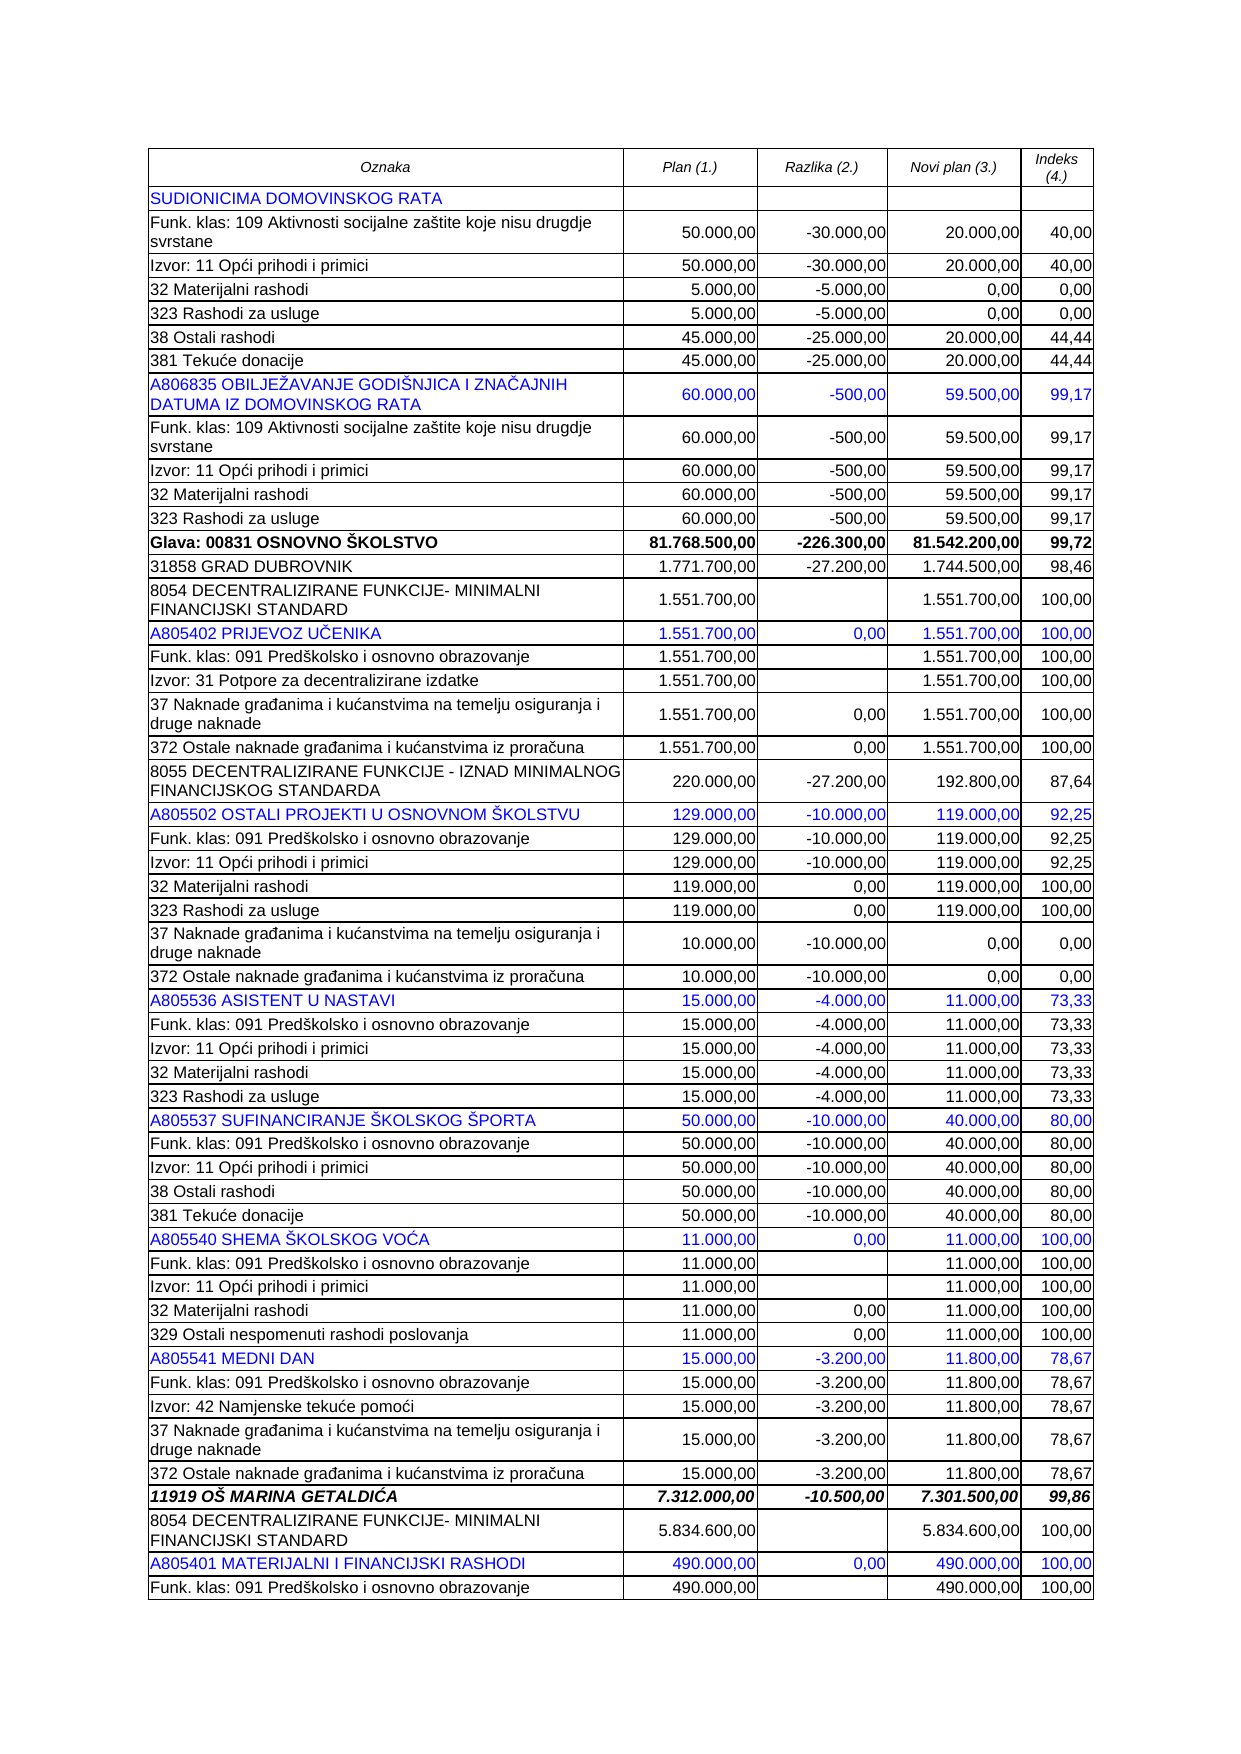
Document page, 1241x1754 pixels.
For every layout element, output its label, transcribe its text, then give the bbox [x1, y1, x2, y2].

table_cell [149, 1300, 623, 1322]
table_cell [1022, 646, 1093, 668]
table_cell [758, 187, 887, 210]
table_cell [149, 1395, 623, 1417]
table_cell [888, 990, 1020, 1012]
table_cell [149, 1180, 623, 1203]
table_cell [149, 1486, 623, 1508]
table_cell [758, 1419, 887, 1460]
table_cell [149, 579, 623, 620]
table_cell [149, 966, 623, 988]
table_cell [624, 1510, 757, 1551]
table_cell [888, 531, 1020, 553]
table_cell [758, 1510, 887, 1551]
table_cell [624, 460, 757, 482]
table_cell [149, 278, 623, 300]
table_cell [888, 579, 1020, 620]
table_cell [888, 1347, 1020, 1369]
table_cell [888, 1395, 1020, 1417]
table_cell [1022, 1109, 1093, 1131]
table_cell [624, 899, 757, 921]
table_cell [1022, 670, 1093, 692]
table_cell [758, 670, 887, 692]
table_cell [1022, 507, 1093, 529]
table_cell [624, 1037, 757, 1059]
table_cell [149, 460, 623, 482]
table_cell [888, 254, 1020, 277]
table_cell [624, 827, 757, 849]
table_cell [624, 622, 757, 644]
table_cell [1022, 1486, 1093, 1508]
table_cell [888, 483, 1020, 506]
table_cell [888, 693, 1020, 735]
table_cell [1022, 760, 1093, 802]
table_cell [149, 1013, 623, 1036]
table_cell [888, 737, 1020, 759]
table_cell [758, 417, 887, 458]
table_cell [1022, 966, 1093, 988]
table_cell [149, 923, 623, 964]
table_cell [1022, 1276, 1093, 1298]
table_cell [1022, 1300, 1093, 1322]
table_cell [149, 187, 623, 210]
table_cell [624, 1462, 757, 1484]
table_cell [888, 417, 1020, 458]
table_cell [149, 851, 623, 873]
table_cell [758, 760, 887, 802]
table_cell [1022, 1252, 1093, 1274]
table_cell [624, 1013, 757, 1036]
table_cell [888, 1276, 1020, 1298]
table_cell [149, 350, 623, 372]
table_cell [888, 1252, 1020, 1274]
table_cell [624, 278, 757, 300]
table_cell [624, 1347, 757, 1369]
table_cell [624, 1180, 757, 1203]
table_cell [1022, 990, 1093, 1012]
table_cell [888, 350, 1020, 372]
table_header Razlika (2.) [758, 149, 887, 186]
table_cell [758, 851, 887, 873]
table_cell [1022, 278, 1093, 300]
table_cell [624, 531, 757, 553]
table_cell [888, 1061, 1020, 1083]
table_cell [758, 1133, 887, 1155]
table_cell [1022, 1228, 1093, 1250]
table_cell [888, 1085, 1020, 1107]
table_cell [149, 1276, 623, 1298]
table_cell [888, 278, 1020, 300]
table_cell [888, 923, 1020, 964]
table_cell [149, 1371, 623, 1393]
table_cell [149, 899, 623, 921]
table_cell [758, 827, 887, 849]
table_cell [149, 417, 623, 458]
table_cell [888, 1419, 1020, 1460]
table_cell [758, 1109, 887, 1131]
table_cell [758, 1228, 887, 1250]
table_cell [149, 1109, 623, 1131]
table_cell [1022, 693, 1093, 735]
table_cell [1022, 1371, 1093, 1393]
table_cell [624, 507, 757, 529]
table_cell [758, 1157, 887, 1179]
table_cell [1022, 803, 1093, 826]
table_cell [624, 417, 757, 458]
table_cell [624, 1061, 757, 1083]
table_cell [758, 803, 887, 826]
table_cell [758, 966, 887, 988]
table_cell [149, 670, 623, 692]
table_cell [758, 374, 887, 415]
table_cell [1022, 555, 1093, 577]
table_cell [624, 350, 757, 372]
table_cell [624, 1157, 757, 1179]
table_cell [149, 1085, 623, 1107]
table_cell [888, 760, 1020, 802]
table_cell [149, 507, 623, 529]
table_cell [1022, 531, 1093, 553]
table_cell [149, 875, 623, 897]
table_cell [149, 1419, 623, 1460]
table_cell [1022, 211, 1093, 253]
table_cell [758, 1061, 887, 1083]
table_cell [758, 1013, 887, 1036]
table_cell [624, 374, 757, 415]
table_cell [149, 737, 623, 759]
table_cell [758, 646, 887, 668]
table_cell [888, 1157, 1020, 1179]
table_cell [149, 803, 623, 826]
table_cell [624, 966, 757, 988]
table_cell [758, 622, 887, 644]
table_header Indeks (4.) [1022, 149, 1093, 186]
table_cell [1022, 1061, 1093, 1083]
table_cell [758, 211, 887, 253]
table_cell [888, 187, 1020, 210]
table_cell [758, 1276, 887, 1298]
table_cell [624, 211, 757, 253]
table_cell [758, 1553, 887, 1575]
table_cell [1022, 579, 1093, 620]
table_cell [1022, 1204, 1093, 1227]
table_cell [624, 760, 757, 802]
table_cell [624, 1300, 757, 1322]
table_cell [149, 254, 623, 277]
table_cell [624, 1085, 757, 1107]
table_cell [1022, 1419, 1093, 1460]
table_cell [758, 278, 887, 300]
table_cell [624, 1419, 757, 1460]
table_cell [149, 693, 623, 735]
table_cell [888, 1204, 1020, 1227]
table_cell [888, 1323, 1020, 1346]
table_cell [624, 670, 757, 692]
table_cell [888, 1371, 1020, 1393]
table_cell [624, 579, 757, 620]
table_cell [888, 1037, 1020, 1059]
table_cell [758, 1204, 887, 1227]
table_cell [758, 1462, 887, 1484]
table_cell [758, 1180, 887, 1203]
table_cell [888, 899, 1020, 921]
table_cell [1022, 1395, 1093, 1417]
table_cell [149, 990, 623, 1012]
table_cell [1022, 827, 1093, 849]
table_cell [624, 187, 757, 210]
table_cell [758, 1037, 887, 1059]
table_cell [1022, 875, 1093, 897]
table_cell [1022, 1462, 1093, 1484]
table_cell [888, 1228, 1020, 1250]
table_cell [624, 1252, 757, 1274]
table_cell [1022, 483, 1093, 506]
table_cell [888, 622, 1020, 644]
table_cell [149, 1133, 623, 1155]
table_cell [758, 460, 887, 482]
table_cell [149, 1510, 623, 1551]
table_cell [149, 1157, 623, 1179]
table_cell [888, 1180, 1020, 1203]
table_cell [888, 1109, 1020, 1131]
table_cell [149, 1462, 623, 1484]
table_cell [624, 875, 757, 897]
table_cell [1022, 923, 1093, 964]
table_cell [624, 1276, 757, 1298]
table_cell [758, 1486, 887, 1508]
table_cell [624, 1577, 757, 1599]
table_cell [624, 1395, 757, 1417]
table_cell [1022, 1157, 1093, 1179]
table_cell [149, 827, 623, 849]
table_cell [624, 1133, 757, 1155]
table_header Plan (1.) [624, 149, 757, 186]
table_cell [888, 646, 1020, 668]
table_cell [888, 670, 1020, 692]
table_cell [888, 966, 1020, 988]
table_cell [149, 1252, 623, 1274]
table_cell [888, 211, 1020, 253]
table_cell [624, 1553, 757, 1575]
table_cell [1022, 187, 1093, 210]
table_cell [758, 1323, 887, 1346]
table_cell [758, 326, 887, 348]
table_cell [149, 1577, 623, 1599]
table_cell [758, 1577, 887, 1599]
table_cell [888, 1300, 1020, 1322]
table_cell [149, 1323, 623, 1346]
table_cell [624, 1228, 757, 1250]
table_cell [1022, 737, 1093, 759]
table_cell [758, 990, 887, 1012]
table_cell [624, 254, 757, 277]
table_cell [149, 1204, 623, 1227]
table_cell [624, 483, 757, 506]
table_header Novi plan (3.) [888, 149, 1020, 186]
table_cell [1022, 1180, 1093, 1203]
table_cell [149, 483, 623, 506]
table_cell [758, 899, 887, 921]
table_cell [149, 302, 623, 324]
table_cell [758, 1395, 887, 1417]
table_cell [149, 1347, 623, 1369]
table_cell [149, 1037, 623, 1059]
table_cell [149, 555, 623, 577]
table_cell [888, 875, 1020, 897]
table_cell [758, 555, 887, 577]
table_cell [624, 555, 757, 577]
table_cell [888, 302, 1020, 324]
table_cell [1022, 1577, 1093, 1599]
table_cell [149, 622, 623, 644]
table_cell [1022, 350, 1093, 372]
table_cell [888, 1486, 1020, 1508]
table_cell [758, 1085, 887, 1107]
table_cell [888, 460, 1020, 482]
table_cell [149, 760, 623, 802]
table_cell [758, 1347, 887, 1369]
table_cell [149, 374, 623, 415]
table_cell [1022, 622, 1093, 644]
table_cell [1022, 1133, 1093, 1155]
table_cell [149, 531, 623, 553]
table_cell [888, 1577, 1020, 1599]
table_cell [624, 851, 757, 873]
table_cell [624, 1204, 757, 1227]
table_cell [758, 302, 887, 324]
table_header Oznaka [149, 149, 623, 186]
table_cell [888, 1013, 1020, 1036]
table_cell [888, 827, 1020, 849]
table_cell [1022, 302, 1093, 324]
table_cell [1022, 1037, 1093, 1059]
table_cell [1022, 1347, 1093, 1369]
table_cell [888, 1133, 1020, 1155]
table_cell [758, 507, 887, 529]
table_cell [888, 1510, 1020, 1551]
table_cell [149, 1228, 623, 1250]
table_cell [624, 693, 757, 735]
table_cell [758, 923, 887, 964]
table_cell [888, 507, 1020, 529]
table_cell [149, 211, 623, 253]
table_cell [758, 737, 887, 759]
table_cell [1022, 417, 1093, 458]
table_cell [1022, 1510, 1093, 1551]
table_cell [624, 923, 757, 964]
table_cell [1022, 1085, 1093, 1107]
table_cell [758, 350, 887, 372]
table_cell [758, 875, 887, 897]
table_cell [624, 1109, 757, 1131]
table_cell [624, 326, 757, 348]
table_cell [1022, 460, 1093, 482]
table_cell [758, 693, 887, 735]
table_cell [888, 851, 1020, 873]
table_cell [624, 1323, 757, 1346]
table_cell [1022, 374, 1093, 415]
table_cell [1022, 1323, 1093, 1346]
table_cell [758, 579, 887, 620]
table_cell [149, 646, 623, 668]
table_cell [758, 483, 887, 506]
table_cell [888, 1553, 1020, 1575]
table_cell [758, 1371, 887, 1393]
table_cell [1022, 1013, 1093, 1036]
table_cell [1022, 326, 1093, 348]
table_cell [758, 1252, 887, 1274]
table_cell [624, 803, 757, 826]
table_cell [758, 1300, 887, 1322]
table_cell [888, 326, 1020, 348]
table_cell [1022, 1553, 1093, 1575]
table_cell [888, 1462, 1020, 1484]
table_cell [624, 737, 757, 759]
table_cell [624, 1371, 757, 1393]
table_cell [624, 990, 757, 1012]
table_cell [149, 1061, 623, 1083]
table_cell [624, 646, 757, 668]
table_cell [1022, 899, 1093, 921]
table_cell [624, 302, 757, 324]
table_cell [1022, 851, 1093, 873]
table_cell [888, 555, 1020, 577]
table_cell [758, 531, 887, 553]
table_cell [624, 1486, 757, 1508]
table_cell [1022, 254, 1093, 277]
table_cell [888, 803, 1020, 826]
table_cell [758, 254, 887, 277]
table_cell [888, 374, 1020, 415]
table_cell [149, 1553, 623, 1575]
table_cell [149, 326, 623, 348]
